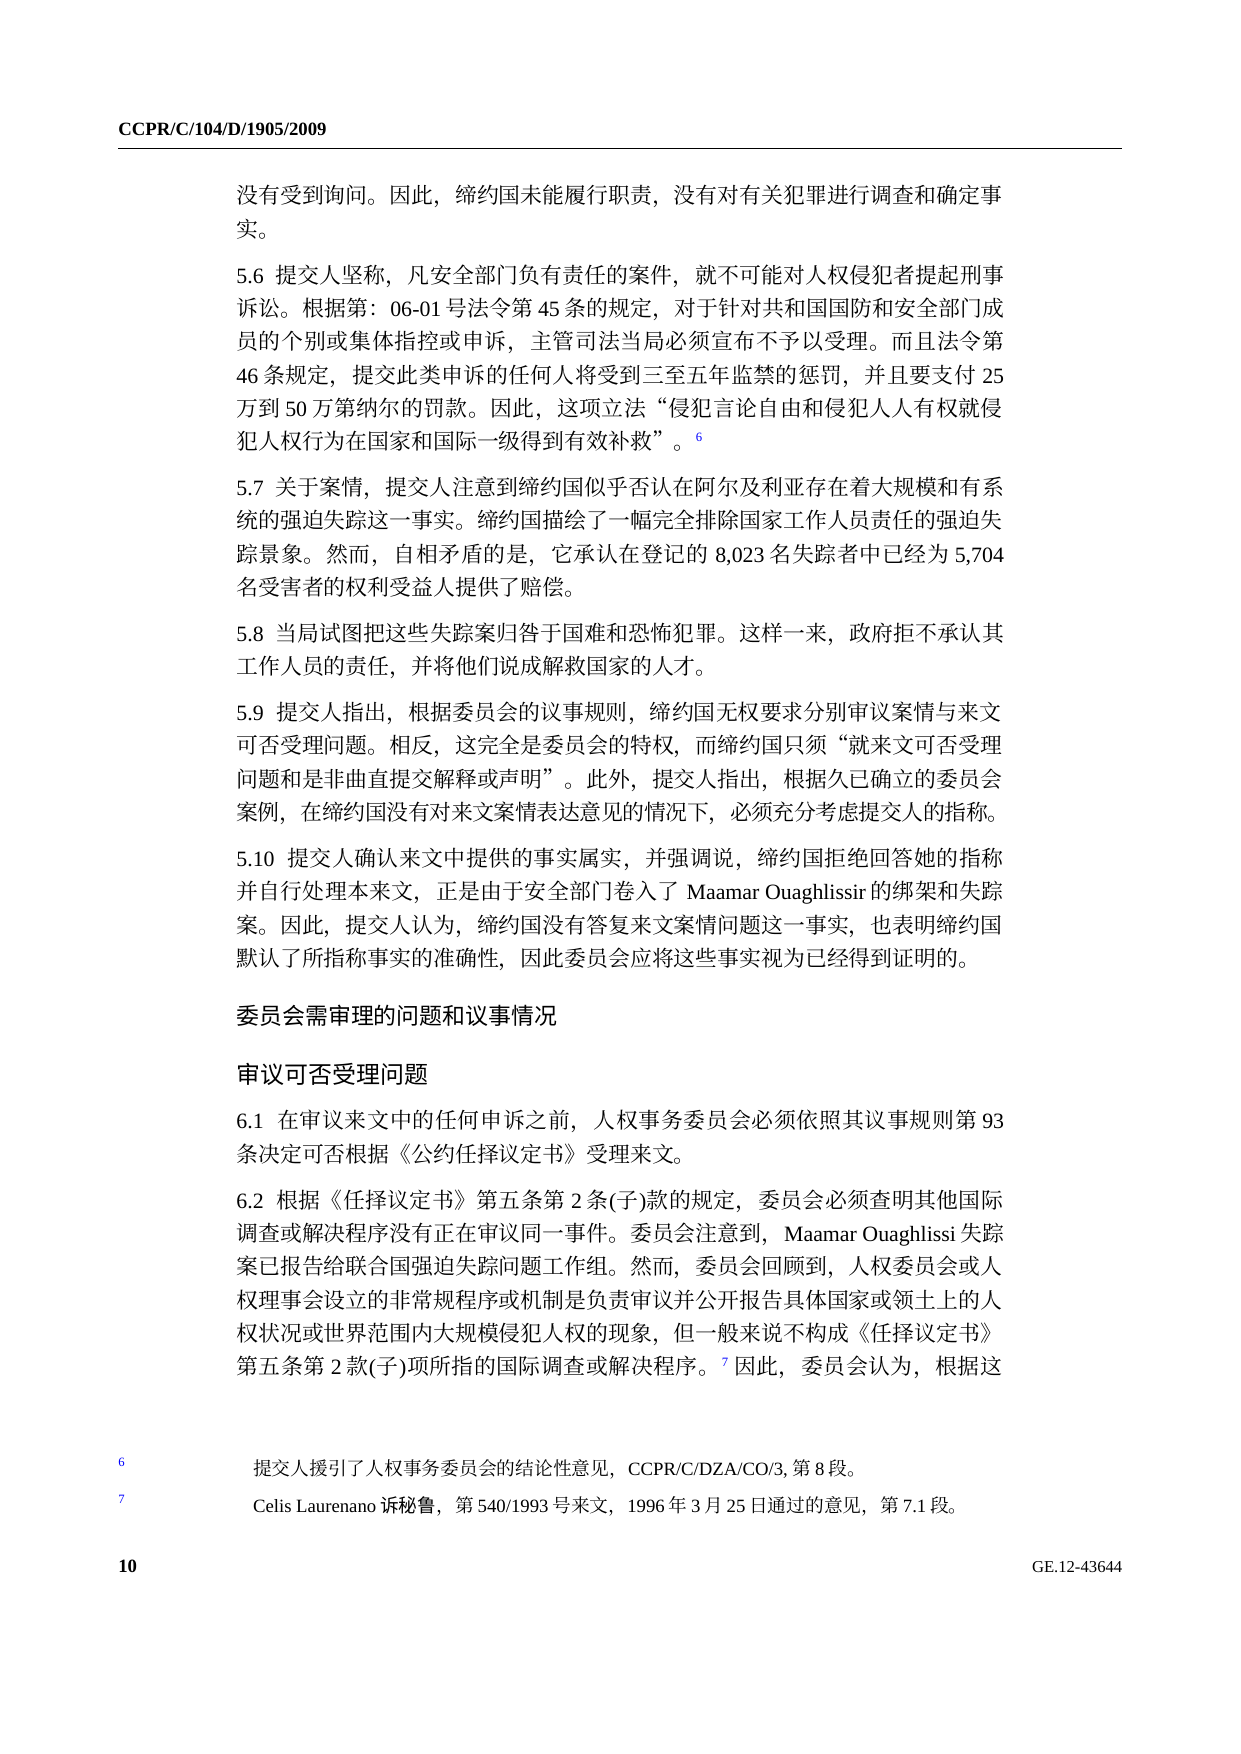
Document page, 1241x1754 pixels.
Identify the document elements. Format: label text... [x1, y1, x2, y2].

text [236, 1181, 1004, 1381]
text 审议可否受理问题 [118, 1056, 1004, 1090]
text 5.9 提交人指出，根据委员会的议事规则，缔约国无权要求分别审议案情与来文可否受理问题。相反，这完全是委员会的特权，而缔约国只须“就来文可否受理问题和是非曲直提交解释或声明”。此外，提交人指出，根据久已确立的委员会案例，在缔约国没有对来文案情表达意见的情况下，必须充分考虑提交人的指称。 [236, 694, 1004, 827]
text 5.10 提交人确认来文中提供的事实属实，并强调说，缔约国拒绝回答她的指称并自行处理本来文，正是由于安全部门卷入了Maamar Ouaghlissir的绑架和失踪案。因此，提交人认为，缔约国没有答复来文案情问题这一事实，也表明缔约国默认了所指称事实的准确性，因此委员会应将这些事实视为已经得到证明的。 [236, 840, 1004, 973]
text 6.1 在审议来文中的任何申诉之前，人权事务委员会必须依照其议事规则第93条决定可否根据《公约任择议定书》受理来文。 [236, 1102, 1004, 1169]
text 5.8 当局试图把这些失踪案归咎于国难和恐怖犯罪。这样一来，政府拒不承认其工作人员的责任，并将他们说成解救国家的人才。 [236, 615, 1004, 681]
text 5.6 提交人坚称，凡安全部门负有责任的案件，就不可能对人权侵犯者提起刑事诉讼。根据第：06-01号法令第45条的规定，对于针对共和国国防和安全部门成员的个别或集体指控或申诉，主管司法当局必须宣布不予以受理。而且法令第46条规定，提交此类申诉的任何人将受到三至五年监禁的惩罚，并且要支付25万到50万第纳尔的罚款。因此，这项立法“侵犯言论自由和侵犯人人有权就侵犯人权行为在国家和国际一级得到有效补救”。 [236, 256, 1004, 456]
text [236, 177, 1004, 244]
text 委员会需审理的问题和议事情况 [118, 998, 1004, 1031]
text 5.7 关于案情，提交人注意到缔约国似乎否认在阿尔及利亚存在着大规模和有系统的强迫失踪这一事实。缔约国描绘了一幅完全排除国家工作人员责任的强迫失踪景象。然而，自相矛盾的是，它承认在登记的8,023名失踪者中已经为5,704名受害者的权利受益人提供了赔偿。 [236, 469, 1004, 602]
